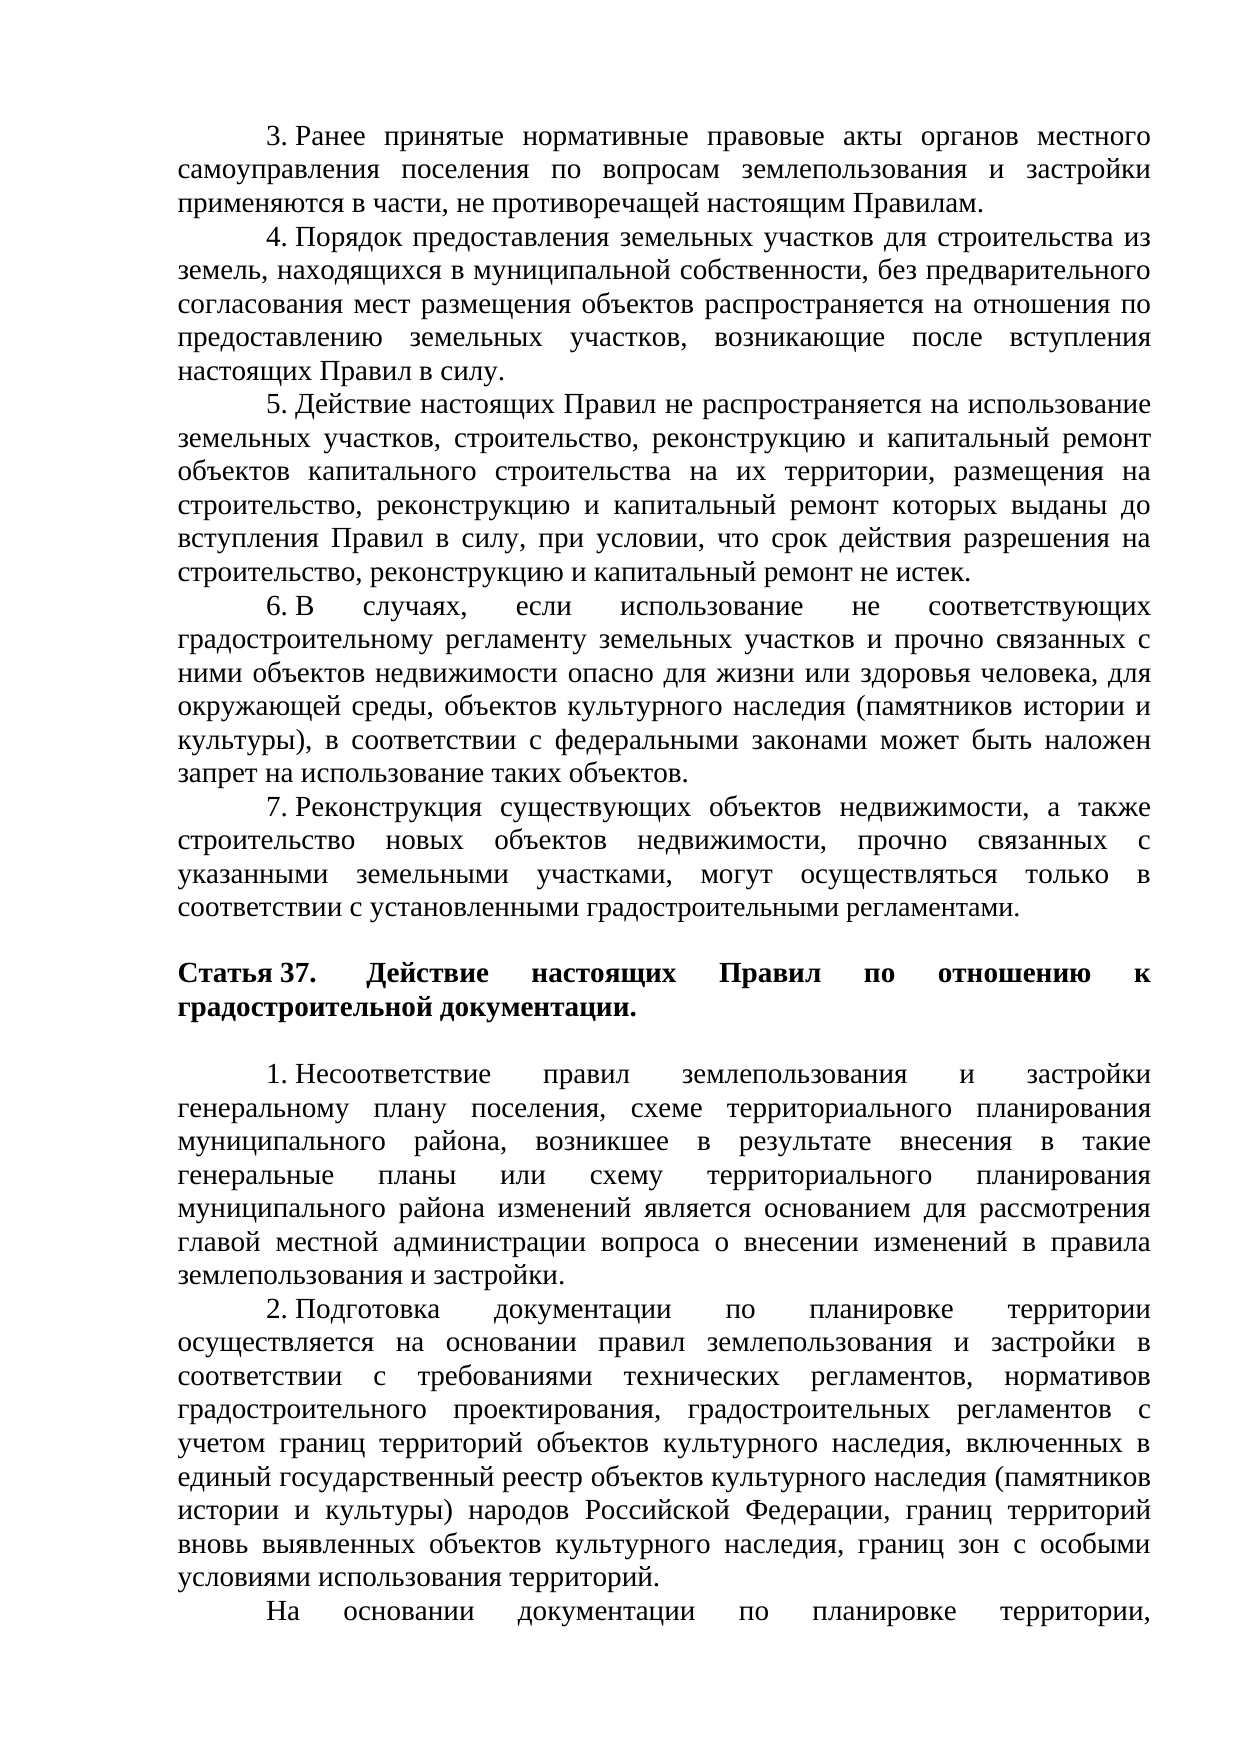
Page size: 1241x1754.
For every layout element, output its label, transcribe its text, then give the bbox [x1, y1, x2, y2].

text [177, 1593, 1152, 1626]
text 5. Действие настоящих Правил не распространяется на использование земельных участков, строительство, реконструкцию и капитальный ремонт объектов капитального строительства на их территории, размещения на строительство, реконструкцию и капитальный ремонт которых выданы до вступления Правил в силу, при условии, что срок действия разрешения на строительство, реконструкцию и капитальный ремонт не истек. [177, 386, 1152, 588]
text 7. Реконструкция существующих объектов недвижимости, а также строительство новых объектов недвижимости, прочно связанных с указанными земельными участками, могут осуществляться только в соответствии с установленными градостроительными регламентами. [177, 789, 1152, 923]
text 6. В случаях, если использование не соответствующих градостроительному регламенту земельных участков и прочно связанных с ними объектов недвижимости опасно для жизни или здоровья человека, для окружающей среды, объектов культурного наследия (памятников истории и культуры), в соответствии с федеральными законами может быть наложен запрет на использование таких объектов. [177, 588, 1152, 789]
text Статья 37. Действие настоящих Правил по отношению к градостроительной документации. [177, 956, 1152, 1023]
text 3. Ранее принятые нормативные правовые акты органов местного самоуправления поселения по вопросам землепользования и застройки применяются в части, не противоречащей настоящим Правилам. [177, 118, 1152, 219]
text 2. Подготовка документации по планировке территории осуществляется на основании правил землепользования и застройки в соответствии с требованиями технических регламентов, нормативов градостроительного проектирования, градостроительных регламентов с учетом границ территорий объектов культурного наследия, включенных в единый государственный реестр объектов культурного наследия (памятников истории и культуры) народов Российской Федерации, границ территорий вновь выявленных объектов культурного наследия, границ зон с особыми условиями использования территорий. [177, 1291, 1152, 1593]
text 1. Несоответствие правил землепользования и застройки генеральному плану поселения, схеме территориального планирования муниципального района, возникшее в результате внесения в такие генеральные планы или схему территориального планирования муниципального района изменений является основанием для рассмотрения главой местной администрации вопроса о внесении изменений в правила землепользования и застройки. [177, 1056, 1152, 1291]
text 4. Порядок предоставления земельных участков для строительства из земель, находящихся в муниципальной собственности, без предварительного согласования мест размещения объектов распространяется на отношения по предоставлению земельных участков, возникающие после вступления настоящих Правил в силу. [177, 219, 1152, 386]
